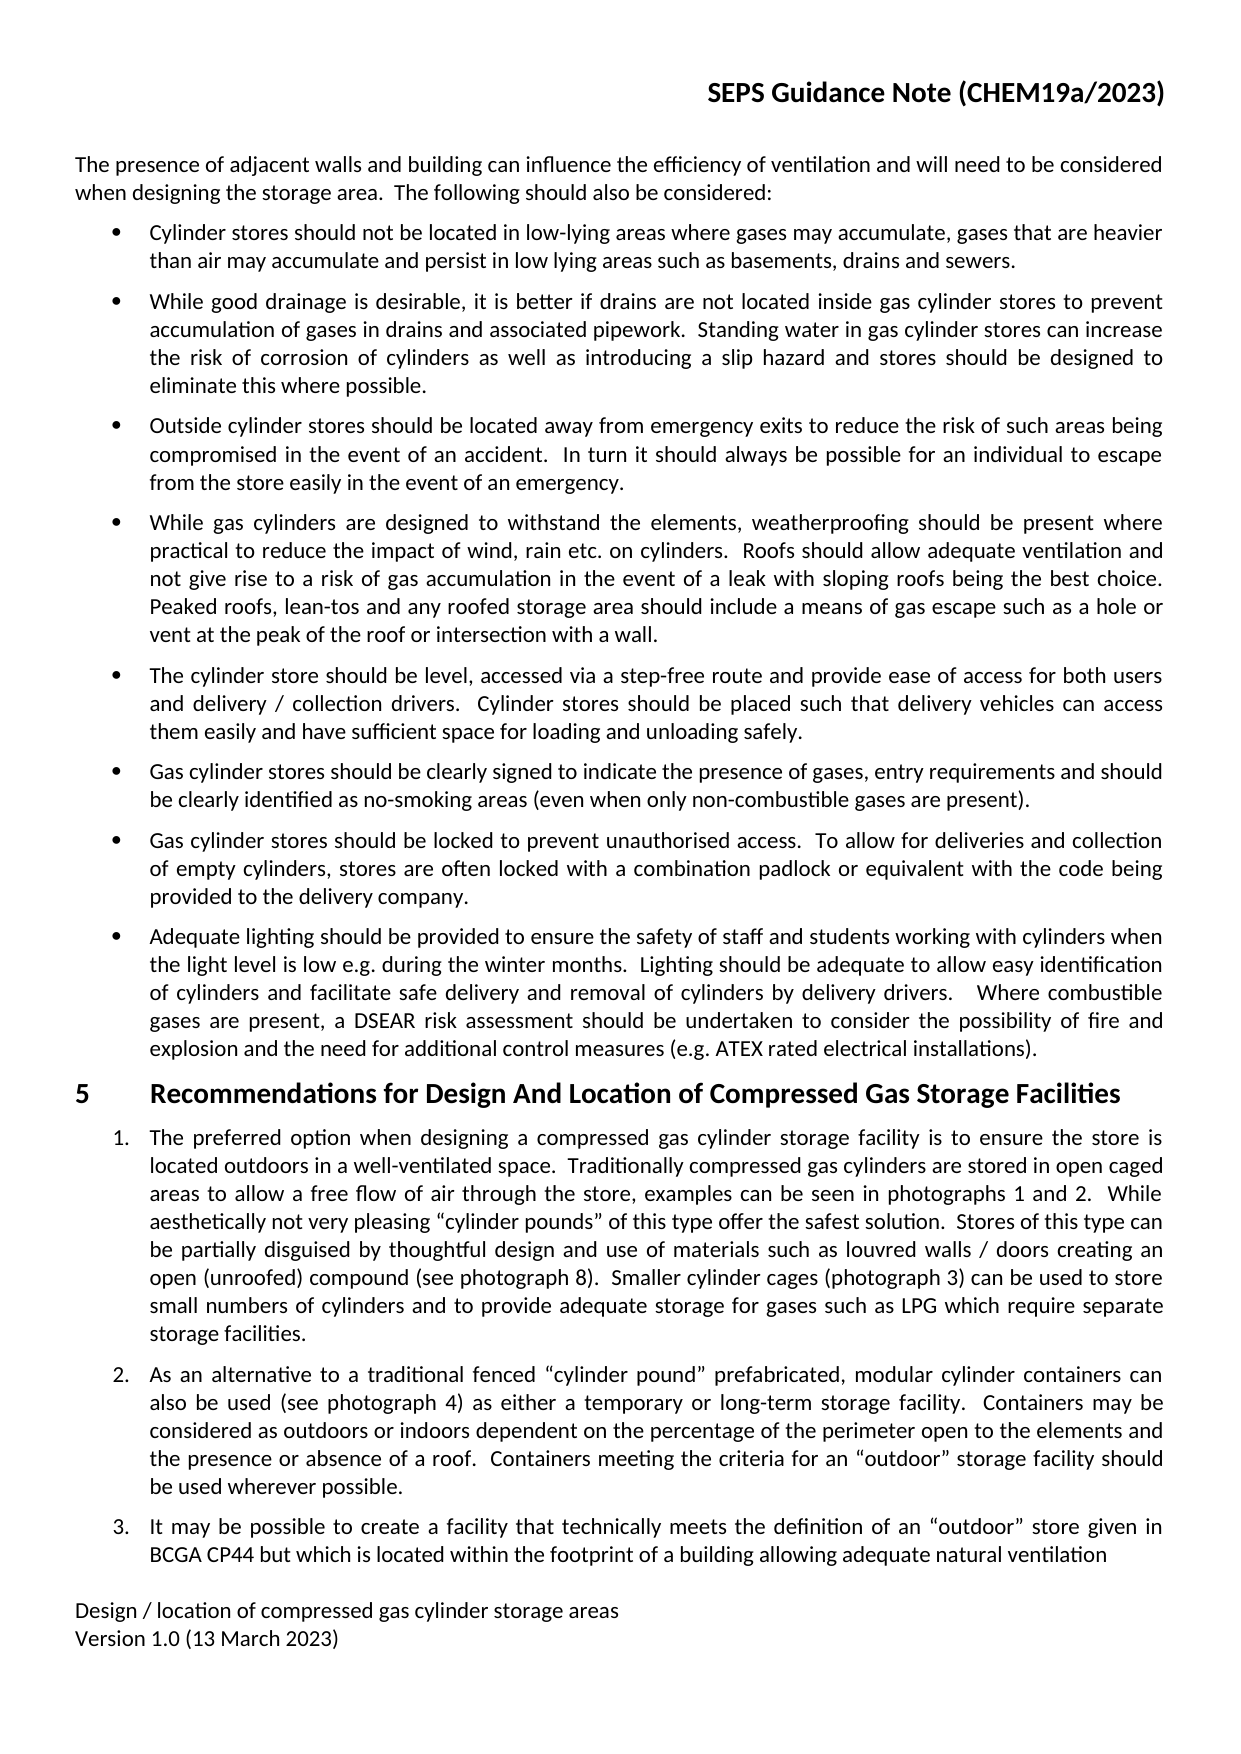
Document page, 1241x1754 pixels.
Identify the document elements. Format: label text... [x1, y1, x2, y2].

list Cylinder stores should not be located in low-lying areas where gases may accumulate, gases that are heavier than air may accumulate and persist in low lying areas such as basements, drains and sewers. [112, 218, 1165, 274]
list Gas cylinder stores should be locked to prevent unauthorised access. To allow for deliveries and collection of empty cylinders, stores are often locked with a combination padlock or equivalent with the code being provided to the delivery company. [112, 826, 1165, 910]
text 5 Recommendations for Design And Location of Compressed Gas Storage Facilities [75, 1075, 1165, 1111]
list Gas cylinder stores should be clearly signed to indicate the presence of gases, entry requirements and should be clearly identified as no-smoking areas (even when only non-combustible gases are present). [112, 757, 1165, 813]
list While good drainage is desirable, it is better if drains are not located inside gas cylinder stores to prevent accumulation of gases in drains and associated pipework. Standing water in gas cylinder stores can increase the risk of corrosion of cylinders as well as introducing a slip hazard and stores should be designed to eliminate this where possible. [112, 287, 1165, 399]
list While gas cylinders are designed to withstand the elements, weatherproofing should be present where practical to reduce the impact of wind, rain etc. on cylinders. Roofs should allow adequate ventilation and not give rise to a risk of gas accumulation in the event of a leak with sloping roofs being the best choice. Peaked roofs, lean-tos and any roofed storage area should include a means of gas escape such as a hole or vent at the peak of the roof or intersection with a wall. [112, 508, 1165, 648]
text The presence of adjacent walls and building can influence the efficiency of ventilation and will need to be considered when designing the storage area. The following should also be considered: [75, 150, 1165, 206]
list Outside cylinder stores should be located away from emergency exits to reduce the risk of such areas being compromised in the event of an accident. In turn it should always be possible for an individual to escape from the store easily in the event of an emergency. [112, 412, 1165, 496]
list It may be possible to create a facility that technically meets the definition of an “outdoor” store given in BCGA CP44 but which is located within the footprint of a building allowing adequate natural ventilation [112, 1512, 1165, 1568]
list The preferred option when designing a compressed gas cylinder storage facility is to ensure the store is located outdoors in a well-ventilated space. Traditionally compressed gas cylinders are stored in open caged areas to allow a free flow of air through the store, examples can be seen in photographs 1 and 2. While aesthetically not very pleasing “cylinder pounds” of this type offer the safest solution. Stores of this type can be partially disguised by thoughtful design and use of materials such as louvred walls / doors creating an open (unroofed) compound (see photograph 8). Smaller cylinder cages (photograph 3) can be used to store small numbers of cylinders and to provide adequate storage for gases such as LPG which require separate storage facilities. [112, 1123, 1165, 1347]
list The cylinder store should be level, accessed via a step-free route and provide ease of access for both users and delivery / collection drivers. Cylinder stores should be placed such that delivery vehicles can access them easily and have sufficient space for loading and unloading safely. [112, 661, 1165, 745]
list As an alternative to a traditional fenced “cylinder pound” prefabricated, modular cylinder containers can also be used (see photograph 4) as either a temporary or long-term storage facility. Containers may be considered as outdoors or indoors dependent on the percentage of the perimeter open to the elements and the presence or absence of a roof. Containers meeting the criteria for an “outdoor” storage facility should be used wherever possible. [112, 1360, 1165, 1500]
list Adequate lighting should be provided to ensure the safety of staff and students working with cylinders when the light level is low e.g. during the winter months. Lighting should be adequate to allow easy identification of cylinders and facilitate safe delivery and removal of cylinders by delivery drivers. Where combustible gases are present, a DSEAR risk assessment should be undertaken to consider the possibility of fire and explosion and the need for additional control measures (e.g. ATEX rated electrical installations). [112, 922, 1165, 1063]
